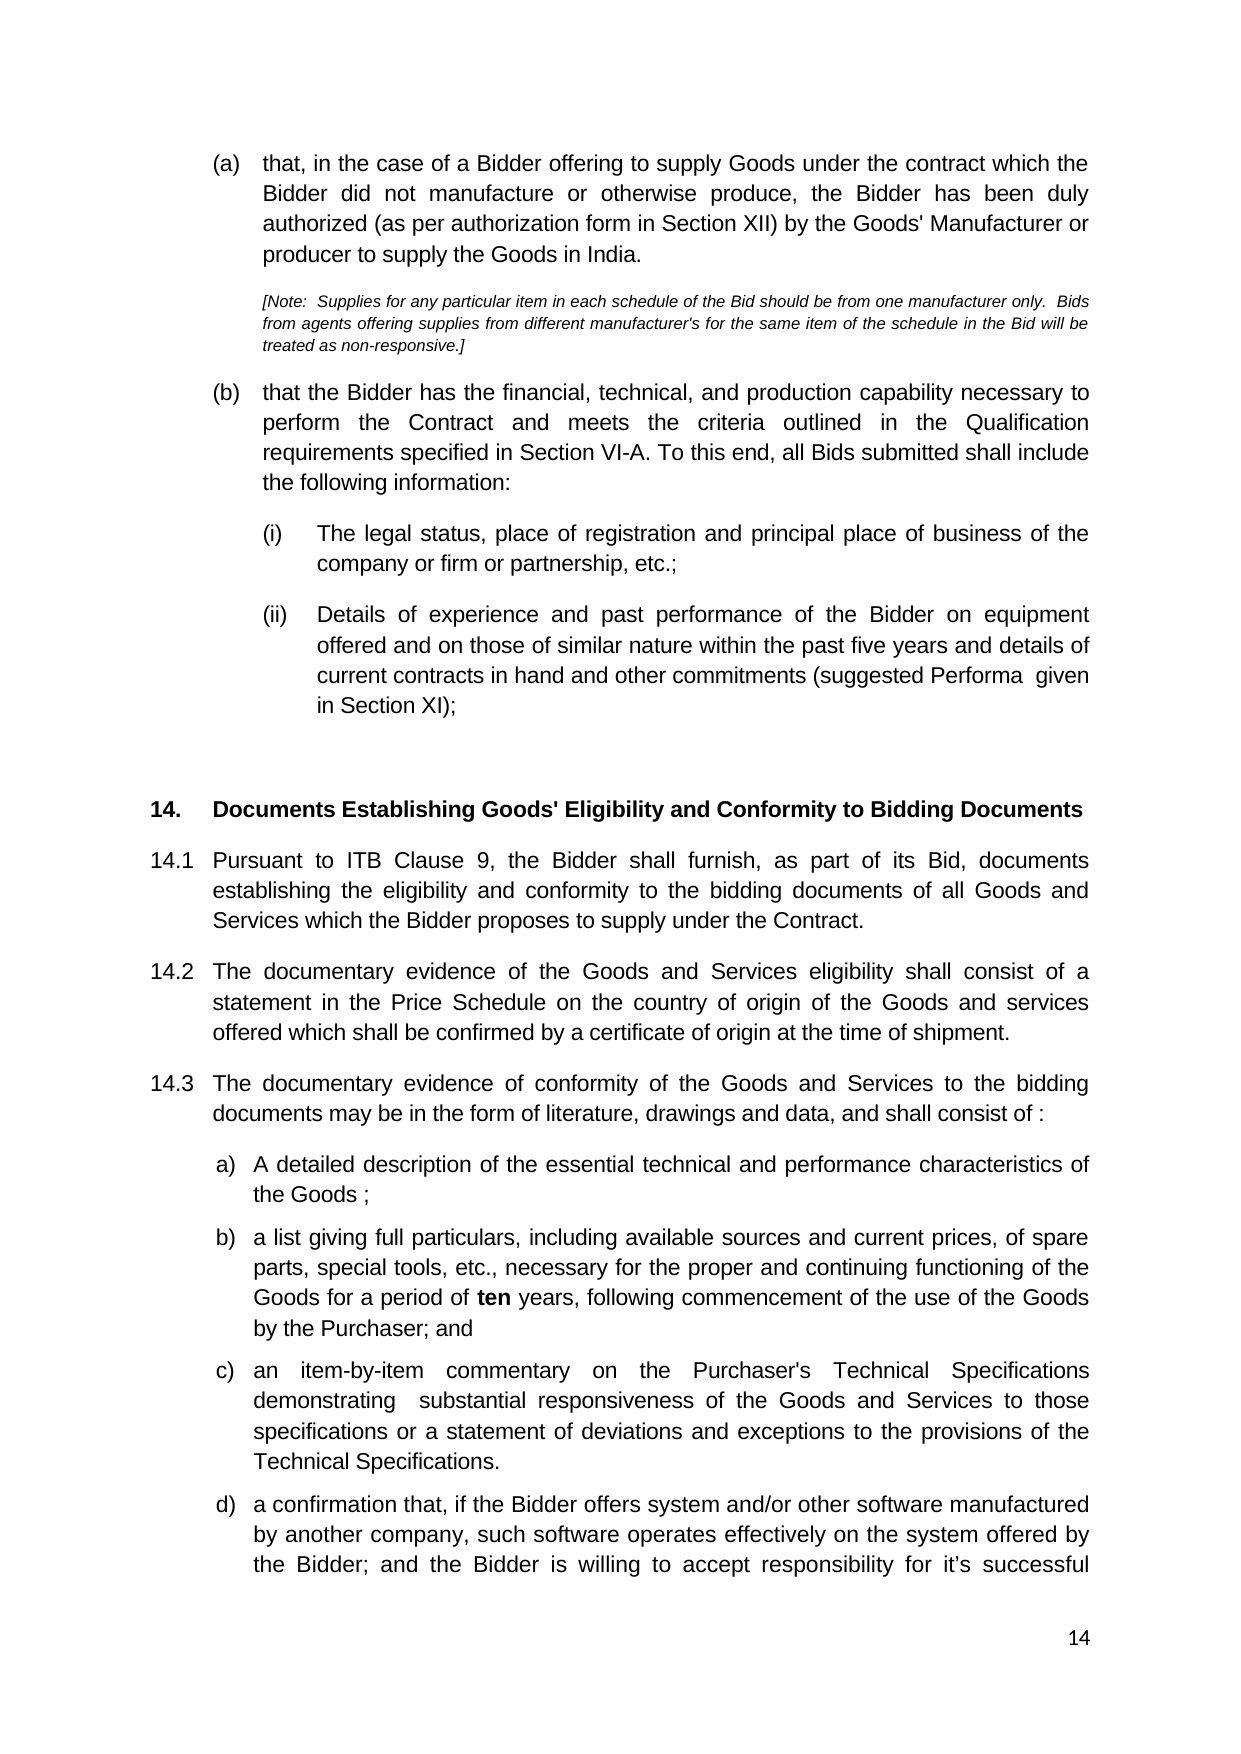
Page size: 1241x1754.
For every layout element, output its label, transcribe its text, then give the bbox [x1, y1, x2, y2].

text (i) The legal status, place of registration and principal place of business of the company or firm or partnership, etc.; [150, 520, 1090, 577]
text 14.1 Pursuant to ITB Clause 9, the Bidder shall furnish, as part of its Bid, documents establishing the eligibility and conformity to the bidding documents of all Goods and Services which the Bidder proposes to supply under the Contract. [150, 847, 1090, 933]
text 14. Documents Establishing Goods' Eligibility and Conformity to Bidding Documents [150, 796, 1090, 822]
text (a) that, in the case of a Bidder offering to supply Goods under the contract which the Bidder did not manufacture or otherwise produce, the Bidder has been duly authorized (as per authorization form in Section XII) by the Goods' Manufacturer or producer to supply the Goods in India. [150, 150, 1090, 267]
list a list giving full particulars, including available sources and current prices, of spare parts, special tools, etc., necessary for the proper and continuing functioning of the Goods for a period of ten years, following commencement of the use of the Goods by the Purchaser; and [216, 1224, 1090, 1341]
text 14.3 The documentary evidence of conformity of the Goods and Services to the bidding documents may be in the form of literature, drawings and data, and shall consist of : [150, 1070, 1090, 1126]
text 14.2 The documentary evidence of the Goods and Services eligibility shall consist of a statement in the Price Schedule on the country of origin of the Goods and services offered which shall be confirmed by a certificate of origin at the time of shipment. [150, 958, 1090, 1045]
text (ii) Details of experience and past performance of the Bidder on equipment offered and on those of similar nature within the past five years and details of current contracts in hand and other commitments (suggested Performa given in Section XI); [150, 601, 1090, 718]
text [Note: Supplies for any particular item in each schedule of the Bid should be from one manufacturer only. Bids from agents offering supplies from different manufacturer's for the same item of the schedule in the Bid will be treated as non-responsive.] [150, 292, 1090, 355]
list an item-by-item commentary on the Purchaser's Technical Specifications demonstrating substantial responsiveness of the Goods and Services to those specifications or a statement of deviations and exceptions to the provisions of the Technical Specifications. [216, 1357, 1090, 1474]
list A detailed description of the essential technical and performance characteristics of the Goods ; [216, 1151, 1090, 1207]
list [216, 1491, 1090, 1577]
text (b) that the Bidder has the financial, technical, and production capability necessary to perform the Contract and meets the criteria outlined in the Qualification requirements specified in Section VI-A. To this end, all Bids submitted shall include the following information: [150, 378, 1090, 495]
